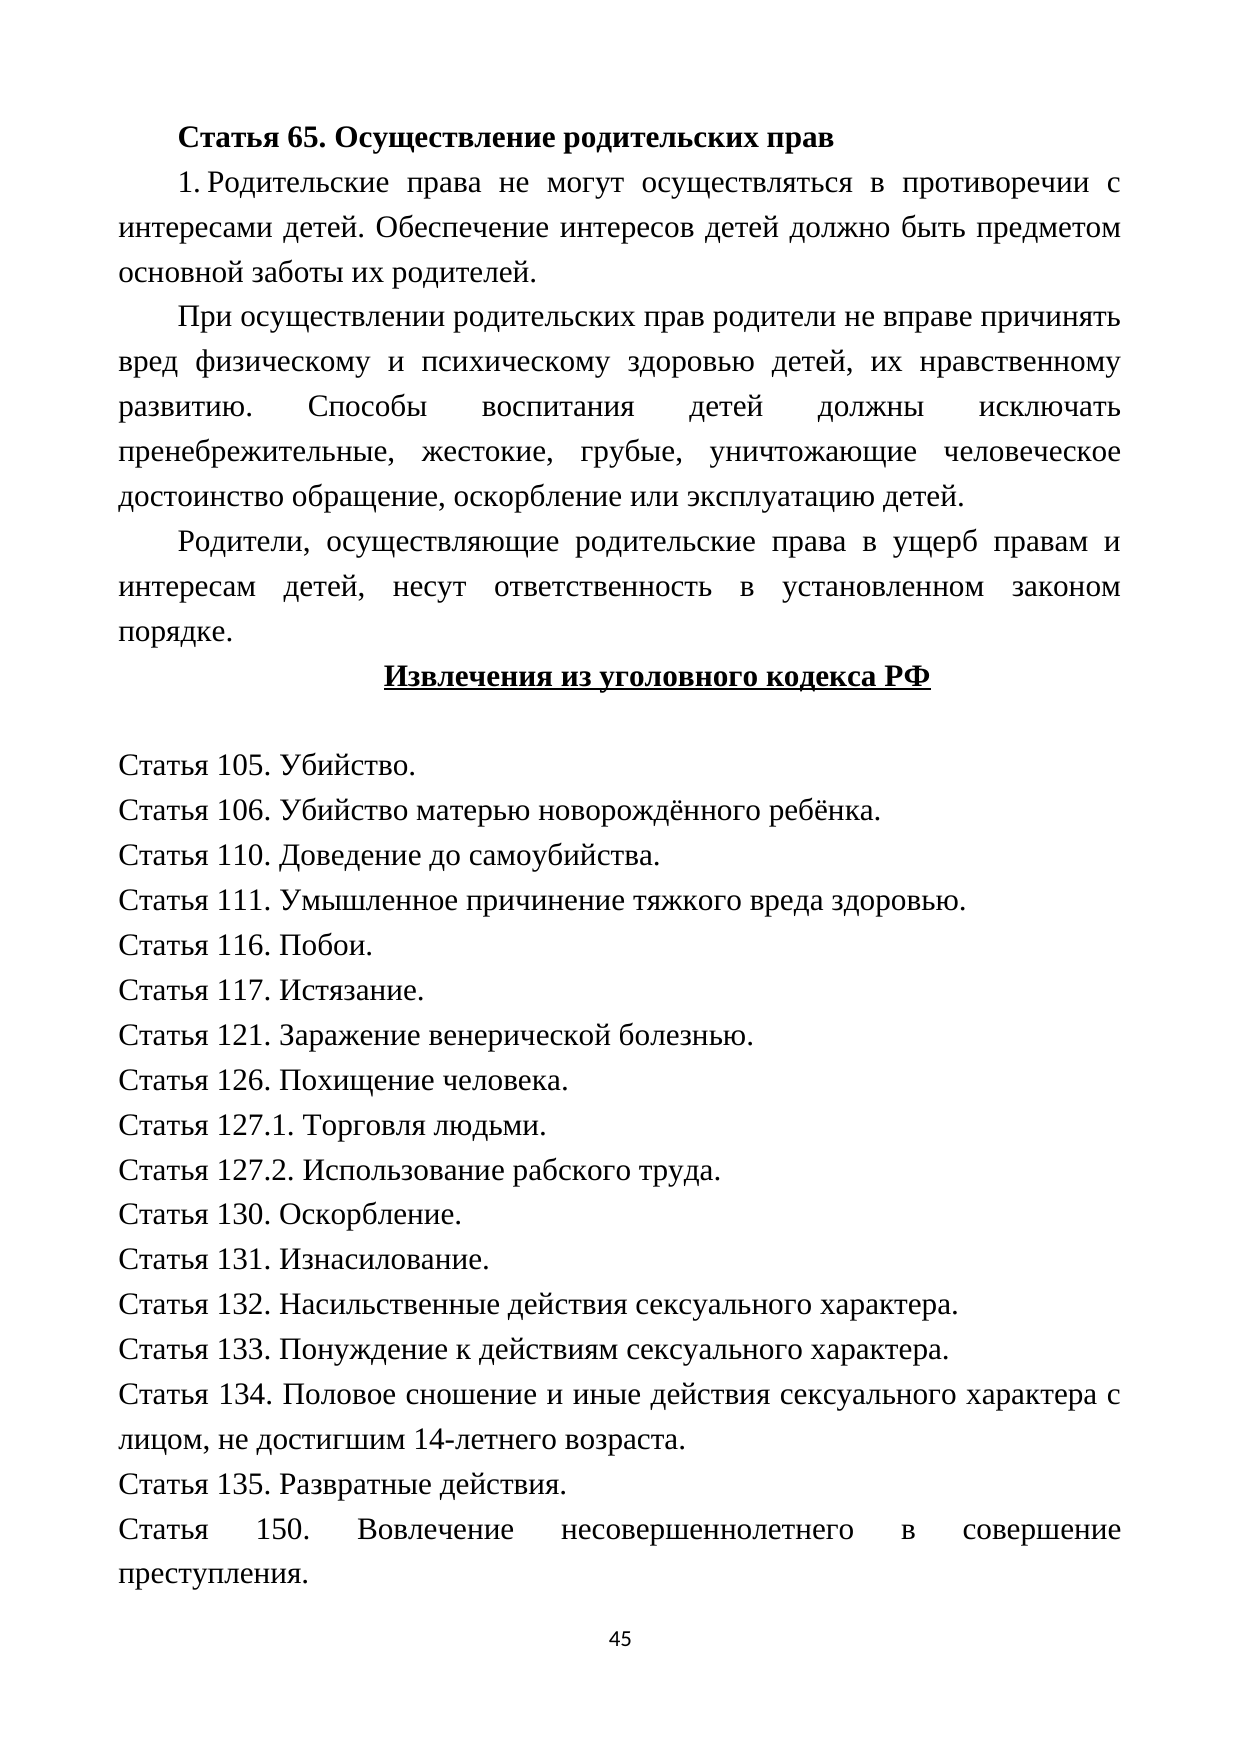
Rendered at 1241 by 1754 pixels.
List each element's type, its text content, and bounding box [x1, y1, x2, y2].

text Статья 127.1. Торговля людьми. [118, 1106, 1122, 1142]
text Статья 105. Убийство. [118, 747, 1122, 783]
text Статья 110. Доведение до самоубийства. [118, 836, 1122, 872]
text Статья 131. Изнасилование. [118, 1241, 1122, 1276]
text Статья 121. Заражение венерической болезнью. [118, 1016, 1122, 1052]
text Статья 127.2. Использование рабского труда. [118, 1151, 1122, 1187]
text При осуществлении родительских прав родители не вправе причинять вред физическому и психическому здоровью детей, их нравственному развитию. Способы воспитания детей должны исключать пренебрежительные, жестокие, грубые, уничтожающие человеческое достоинство обращение, оскорбление или эксплуатацию детей. [118, 298, 1122, 513]
text Статья 130. Оскорбление. [118, 1196, 1122, 1232]
text Статья 111. Умышленное причинение тяжкого вреда здоровью. [118, 881, 1122, 917]
text Статья 126. Похищение человека. [118, 1061, 1122, 1097]
text Статья 135. Развратные действия. [118, 1465, 1122, 1501]
text Статья 106. Убийство матерью новорождённого ребёнка. [118, 792, 1122, 827]
text Статья 116. Побои. [118, 926, 1122, 962]
text Статья 133. Понуждение к действиям сексуального характера. [118, 1330, 1122, 1366]
text Извлечения из уголовного кодекса РФ [118, 657, 1122, 693]
text Родители, осуществляющие родительские права в ущерб правам и интересам детей, несут ответственность в установленном законом порядке. [118, 522, 1122, 648]
text Статья 134. Половое сношение и иные действия сексуального характера с лицом, не достигшим 14-летнего возраста. [118, 1375, 1122, 1456]
text Статья 65. Осуществление родительских прав [118, 118, 1122, 154]
text Статья 132. Насильственные действия сексуального характера. [118, 1285, 1122, 1321]
text Статья 117. Истязание. [118, 971, 1122, 1007]
text Статья 150. Вовлечение несовершеннолетнего в совершение преступления. [118, 1510, 1122, 1591]
list Родительские права не могут осуществляться в противоречии с интересами детей. Обеспечение интересов детей должно быть предметом основной заботы их родителей. [118, 163, 1122, 289]
